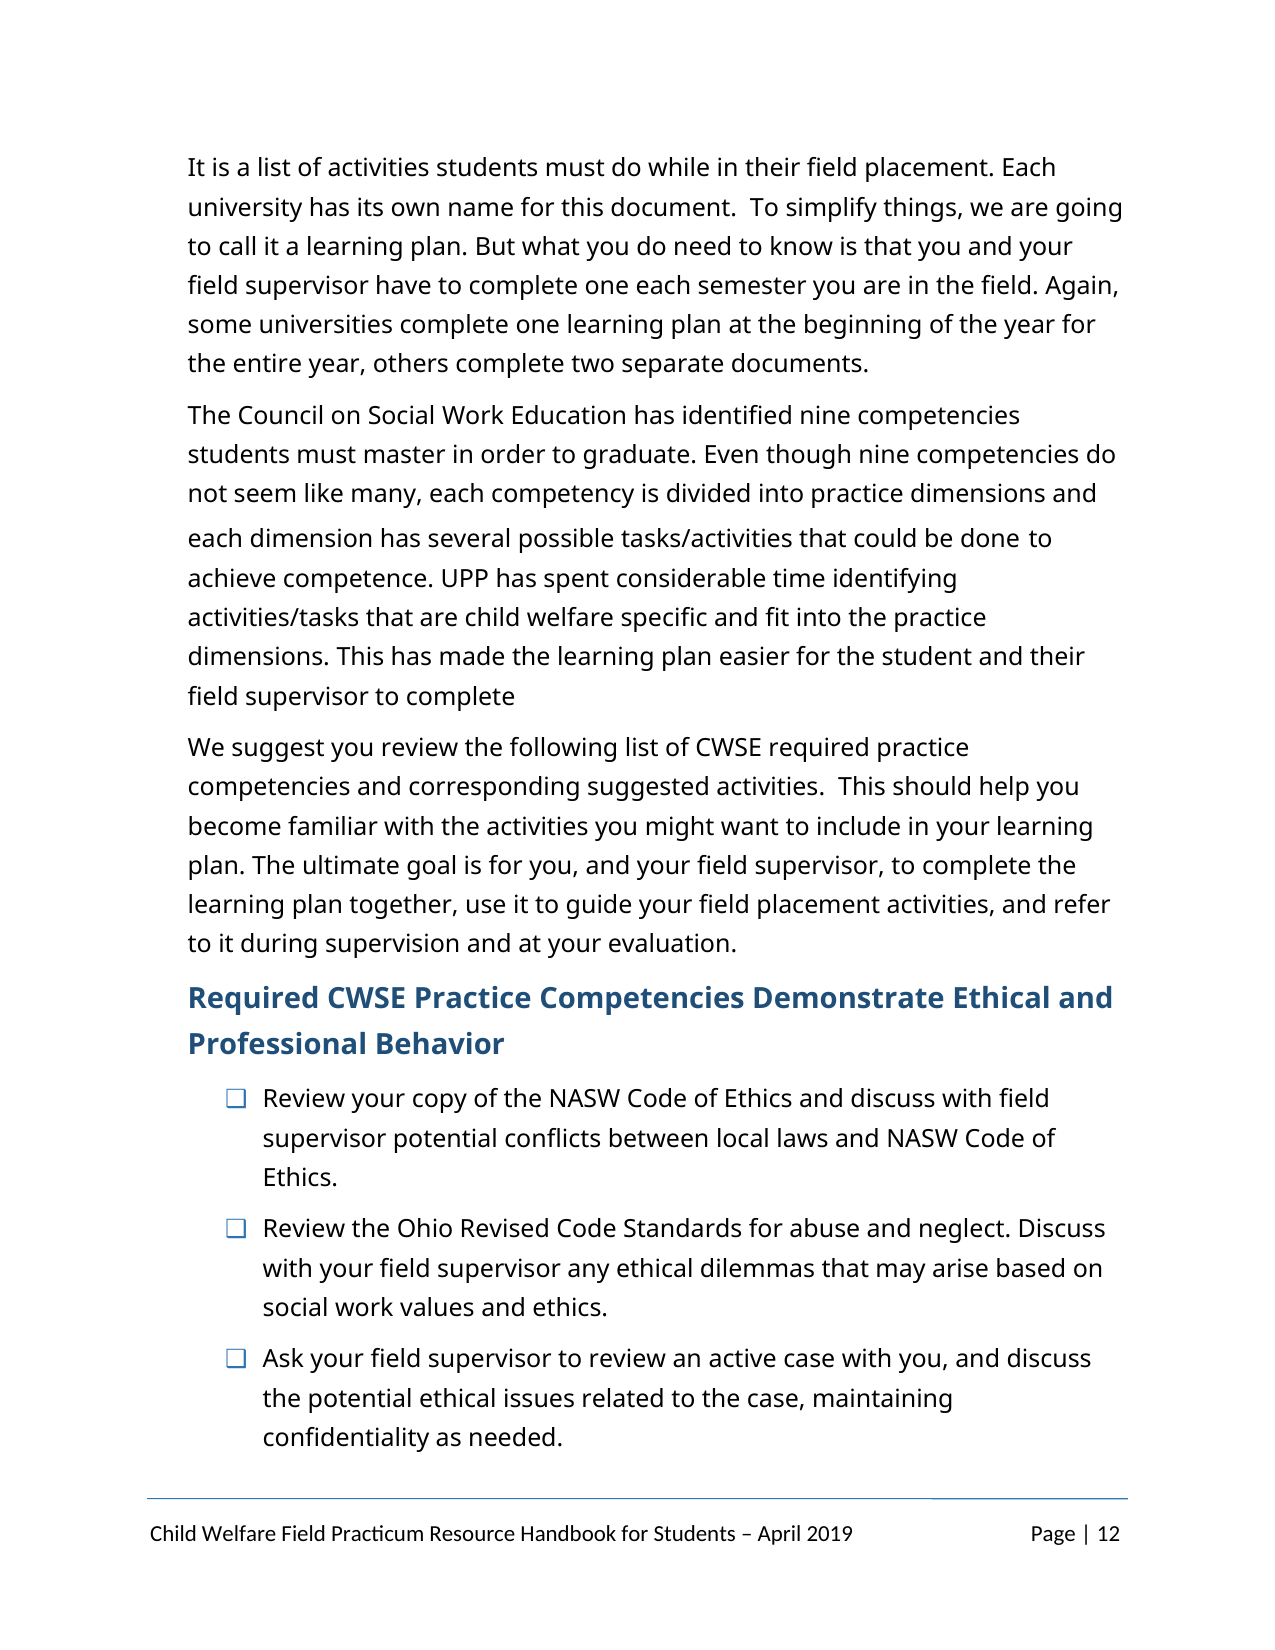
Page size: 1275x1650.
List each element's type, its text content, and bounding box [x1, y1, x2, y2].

text The Council on Social Work Education has identified nine competencies students must master in order to graduate. Even though nine competencies do not seem like many, each competency is divided into practice dimensions and each dimension has several possible tasks/activities that could be done to achieve competence. UPP has spent considerable time identifying activities/tasks that are child welfare specific and fit into the practice dimensions. This has made the learning plan easier for the student and their field supervisor to complete [187, 397, 1125, 712]
text We suggest you review the following list of CWSE required practice competencies and corresponding suggested activities. This should help you become familiar with the activities you might want to include in your learning plan. The ultimate goal is for you, and your field supervisor, to complete the learning plan together, use it to guide your field placement activities, and refer to it during supervision and at your evaluation. [187, 730, 1125, 960]
list Review the Ohio Revised Code Standards for abuse and neglect. Discuss with your field supervisor any ethical dilemmas that may arise based on social work values and ethics. [225, 1211, 1125, 1323]
subtitle Required CWSE Practice Competencies Demonstrate Ethical and Professional Behavior [187, 977, 1125, 1063]
list Ask your field supervisor to review an active case with you, and discuss the potential ethical issues related to the case, maintaining confidentiality as needed. [225, 1341, 1125, 1453]
list Review your copy of the NASW Code of Ethics and discuss with field supervisor potential conflicts between local laws and NASW Code of Ethics. [225, 1081, 1125, 1193]
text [187, 150, 1125, 380]
